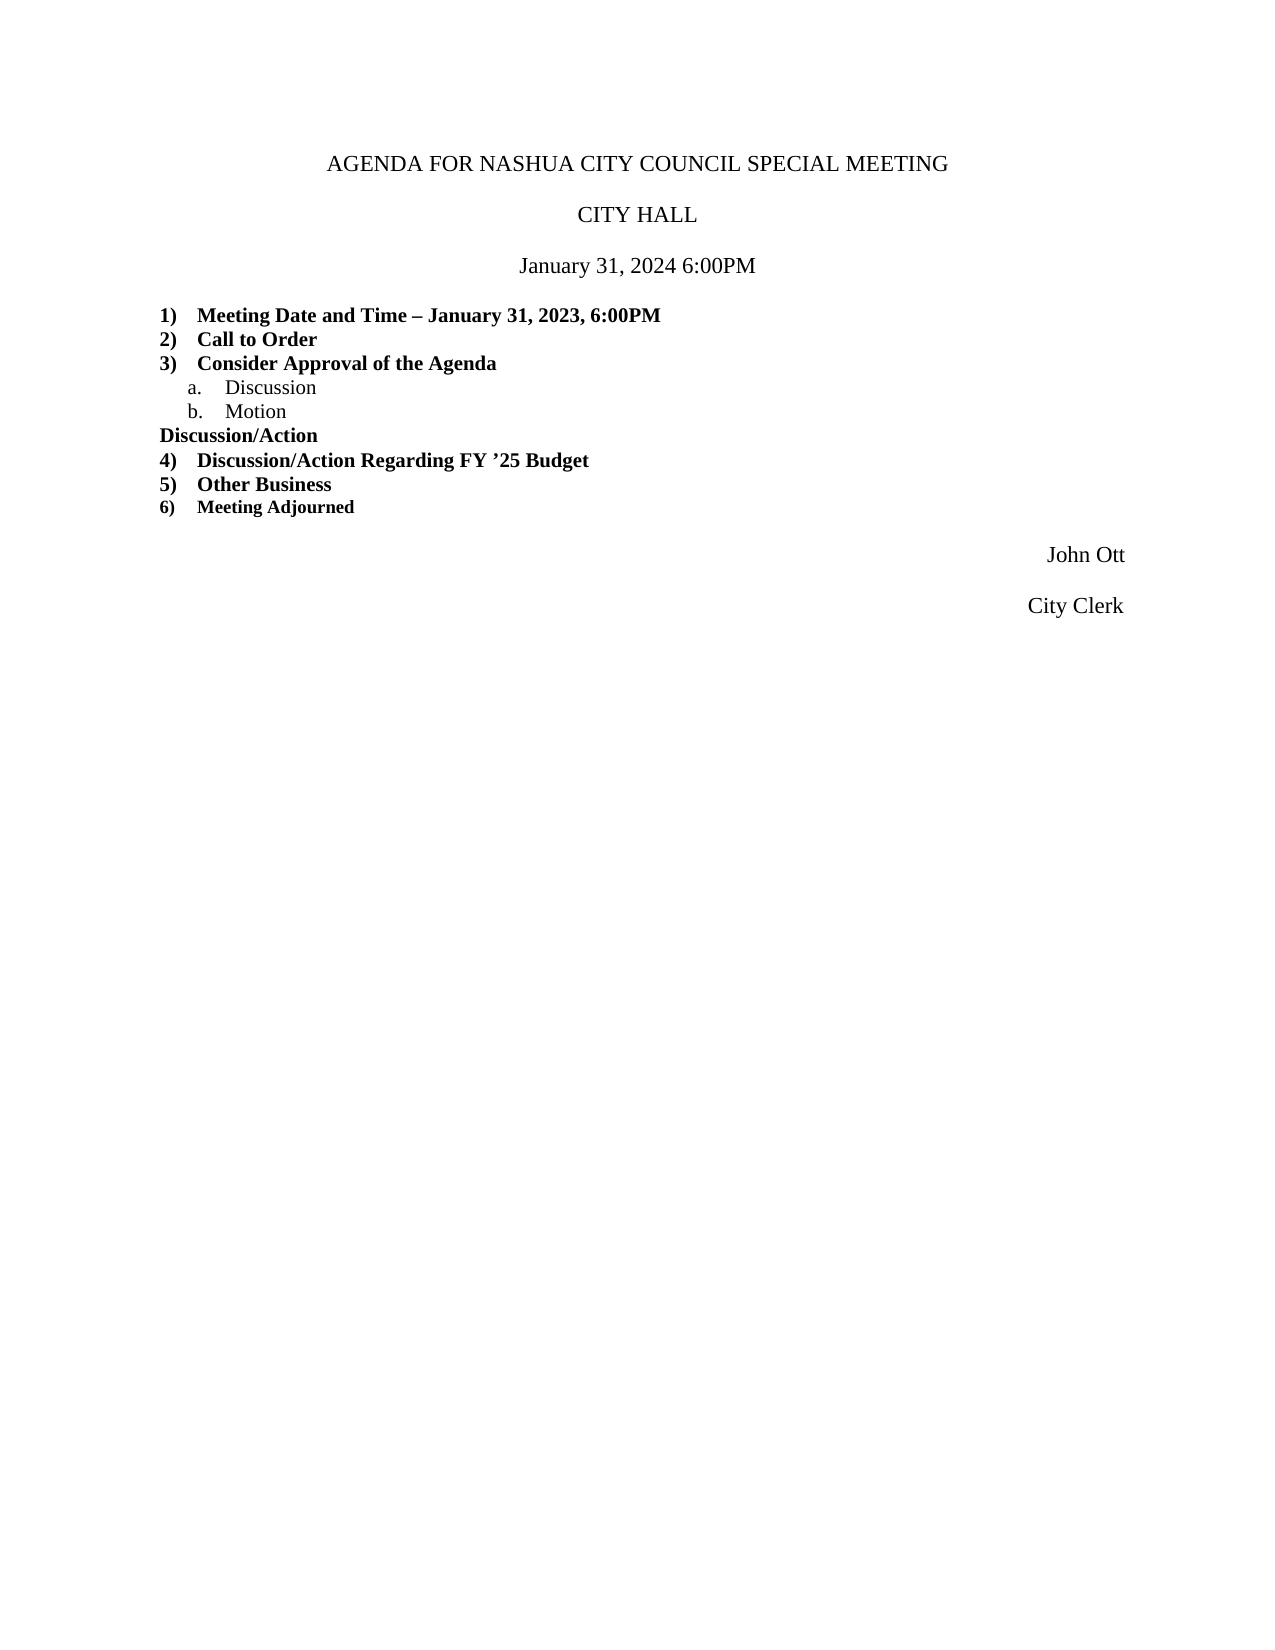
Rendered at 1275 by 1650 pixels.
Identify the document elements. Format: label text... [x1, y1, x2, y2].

list Consider Approval of the Agenda [159, 351, 1125, 375]
text Discussion/Action [159, 423, 1125, 447]
list Discussion [187, 375, 1125, 399]
text AGENDA FOR NASHUA CITY COUNCIL SPECIAL MEETING [150, 150, 1125, 176]
list Meeting Date and Time – January 31, 2023, 6:00PM [159, 303, 1125, 327]
list Meeting Adjourned [159, 496, 1125, 517]
list Discussion/Action Regarding FY ’25 Budget [159, 447, 1125, 472]
list Other Business [159, 472, 1125, 496]
text City Clerk [150, 592, 1125, 619]
text John Ott [150, 541, 1125, 568]
list Call to Order [159, 327, 1125, 351]
text CITY HALL [150, 201, 1125, 227]
text January 31, 2024 6:00PM [150, 252, 1125, 278]
list Motion [187, 399, 1125, 423]
